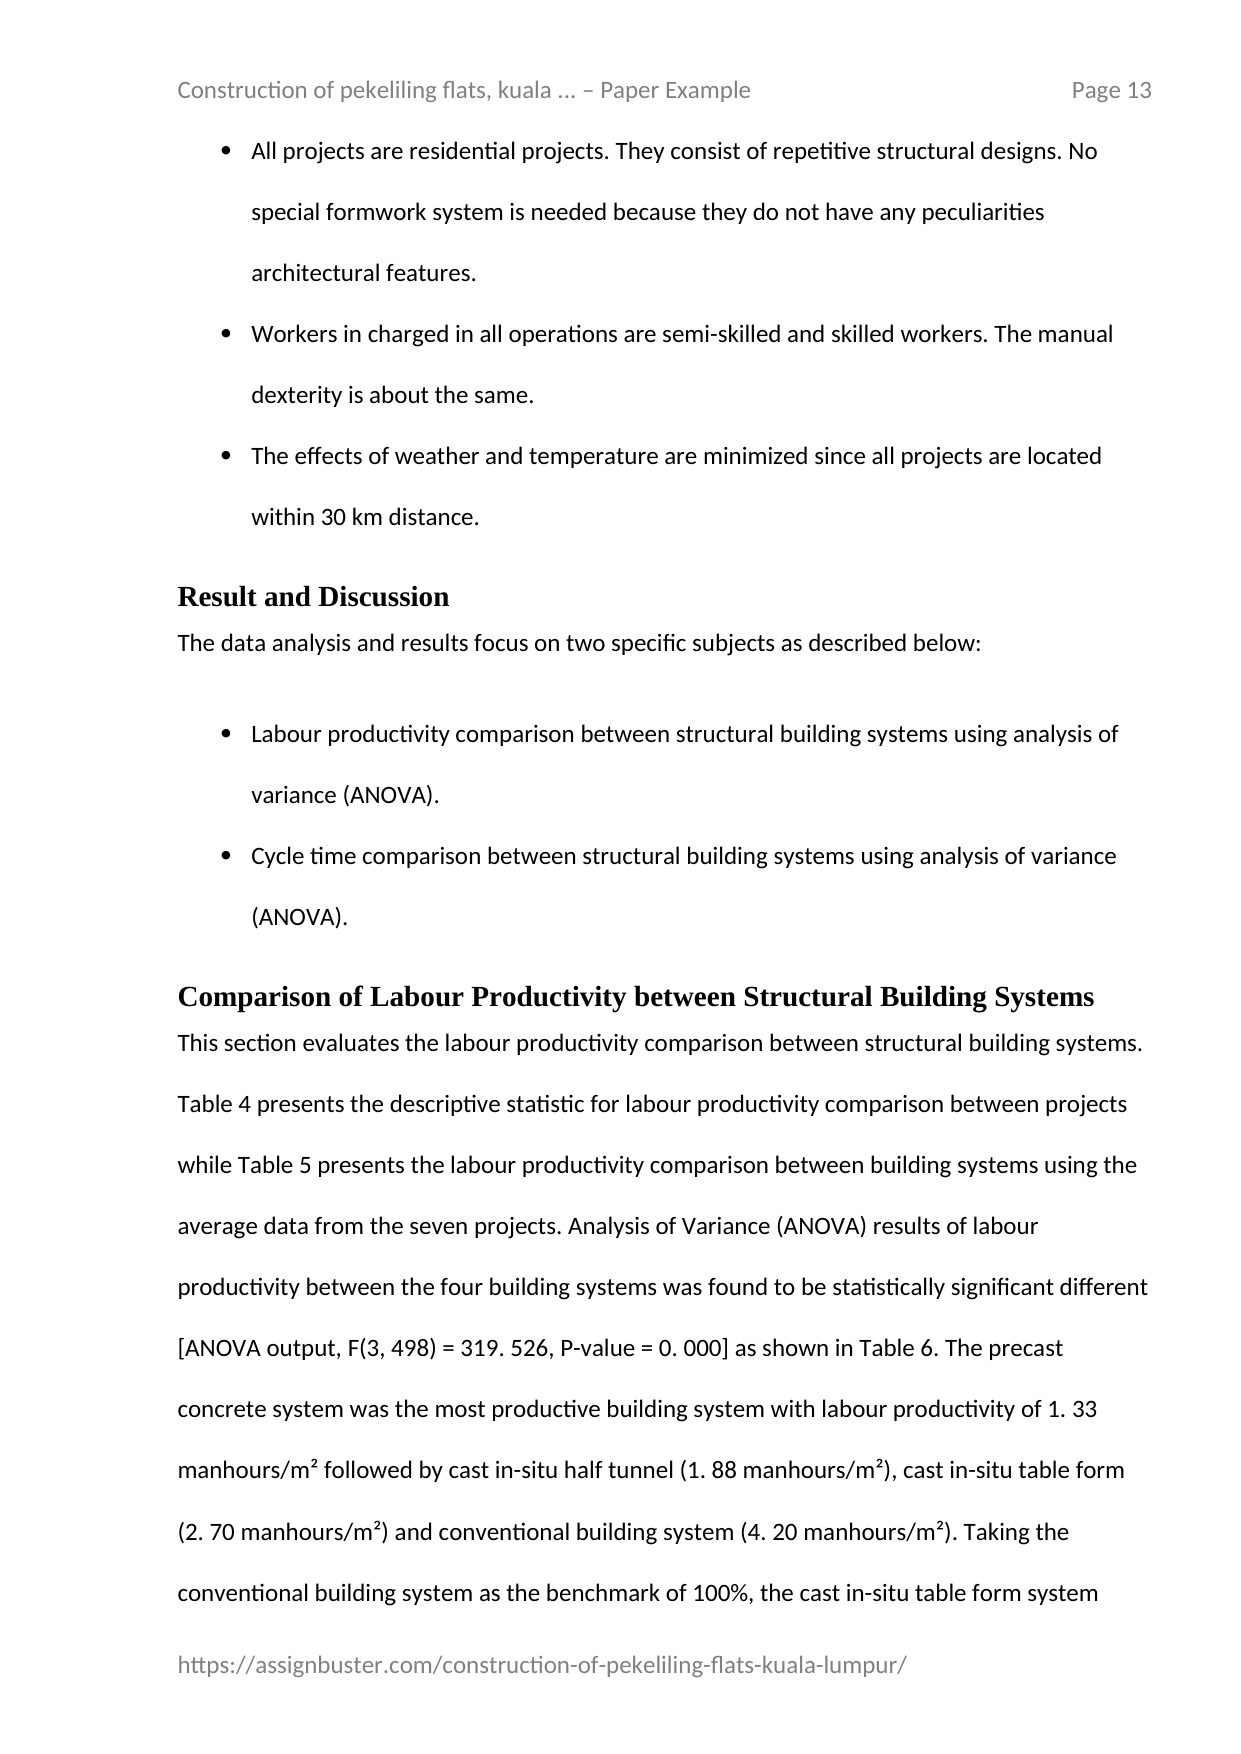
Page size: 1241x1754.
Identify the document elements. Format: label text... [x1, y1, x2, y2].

list Labour productivity comparison between structural building systems using analysis of variance (ANOVA). [222, 718, 1152, 809]
list All projects are residential projects. They consist of repetitive structural designs. No special formwork system is needed because they do not have any peculiarities architectural features. [222, 135, 1152, 287]
list The effects of weather and temperature are minimized since all projects are located within 30 km distance. [222, 440, 1152, 532]
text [177, 1027, 1152, 1607]
subtitle Result and Discussion [177, 579, 1152, 612]
text The data analysis and results focus on two specific subjects as described below: [177, 627, 1152, 658]
list Workers in charged in all operations are semi-skilled and skilled workers. The manual dexterity is about the same. [222, 318, 1152, 409]
subtitle Comparison of Labour Productivity between Structural Building Systems [177, 979, 1152, 1012]
list Cycle time comparison between structural building systems using analysis of variance (ANOVA). [222, 840, 1152, 932]
